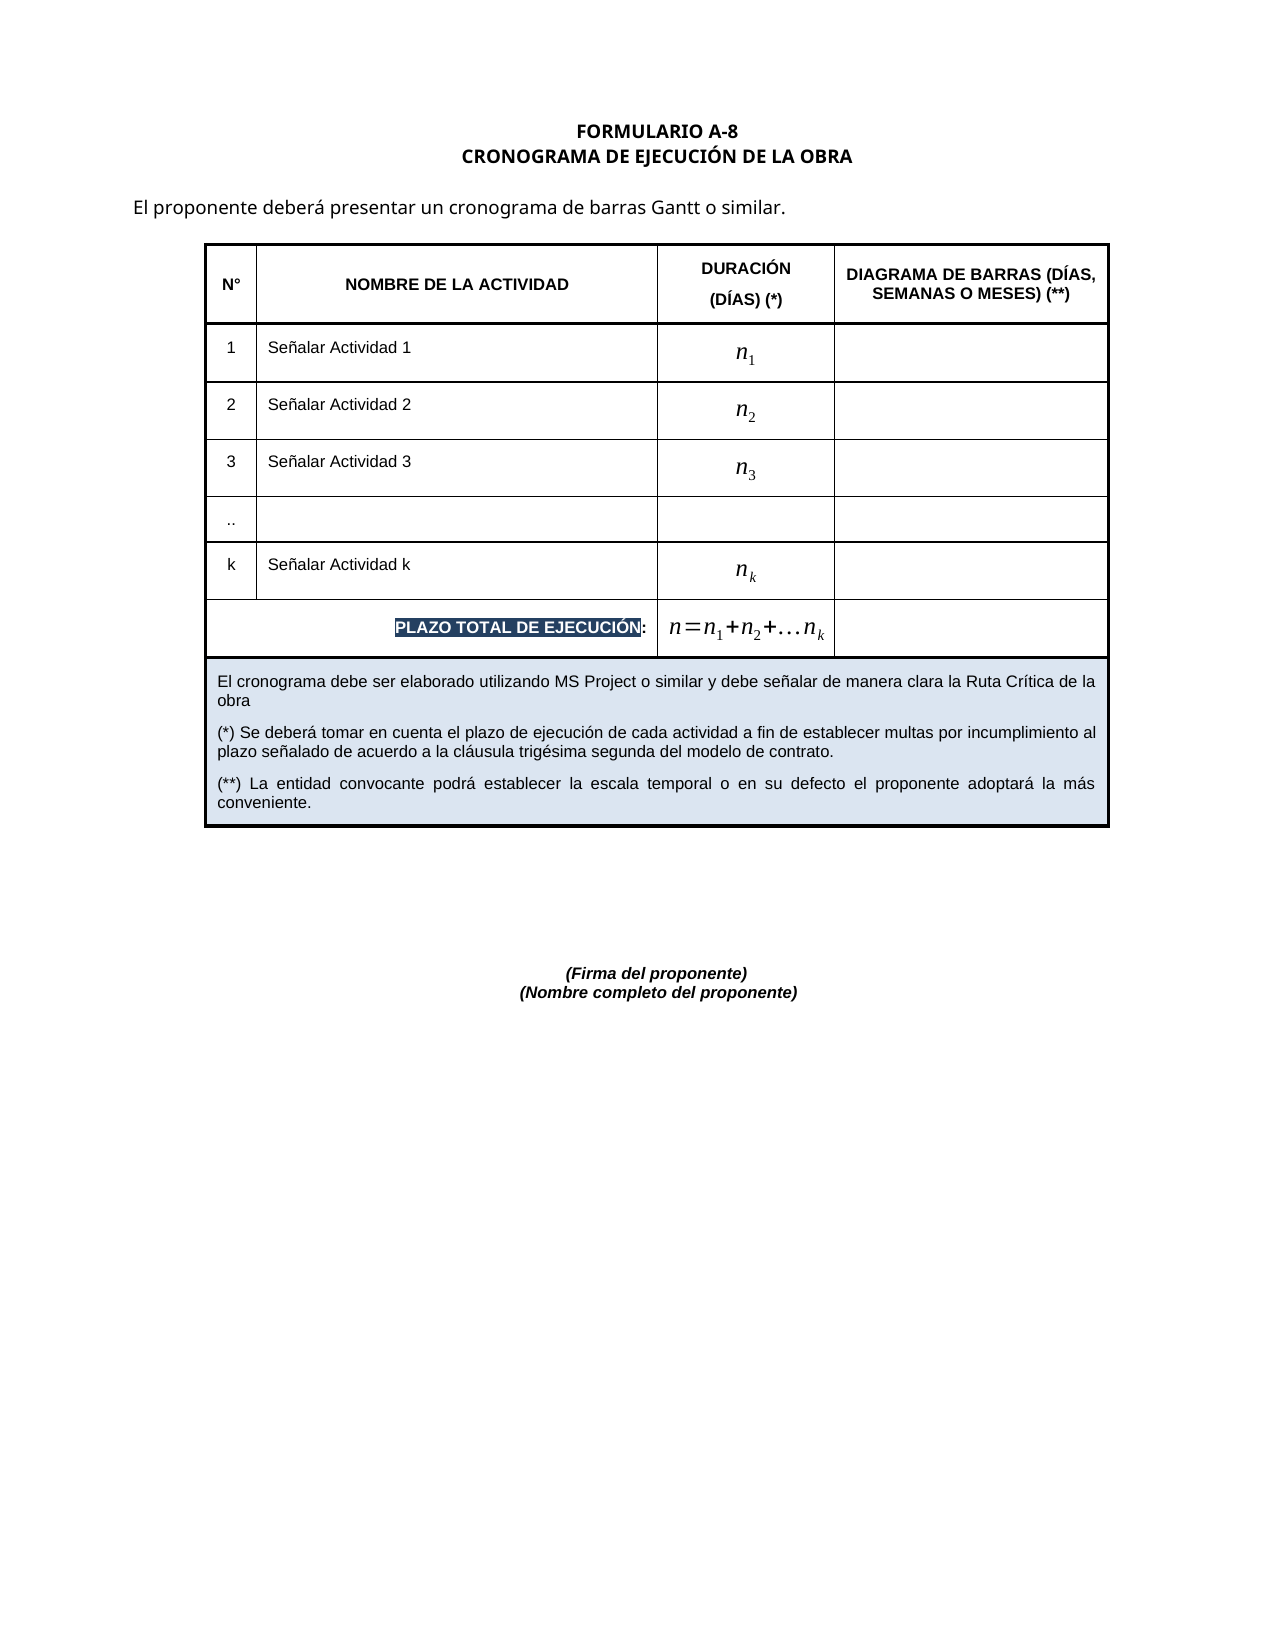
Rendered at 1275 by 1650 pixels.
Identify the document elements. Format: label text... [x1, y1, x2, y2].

table_header N° [207, 246, 256, 322]
table_header DURACIÓN (DÍAS) (*) [658, 246, 834, 322]
table_cell [257, 497, 657, 541]
table_cell Señalar Actividad 1 [257, 325, 657, 381]
text (Nombre completo del proponente) [133, 983, 1181, 1002]
table_cell [835, 497, 1107, 541]
table_cell [835, 383, 1107, 439]
text El proponente deberá presentar un cronograma de barras Gantt o similar. [133, 195, 1181, 220]
table_cell [658, 325, 834, 381]
text CRONOGRAMA DE EJECUCIÓN DE LA OBRA [133, 144, 1181, 169]
table_cell El cronograma debe ser elaborado utilizando MS Project o similar y debe señalar de manera clara la Ruta Crítica de la obra (*) Se deberá tomar en cuenta el plazo de ejecución de cada actividad a fin de establecer multas por incumplimiento al plazo señalado de acuerdo a la cláusula trigésima segunda del modelo de contrato. (**) La entidad convocante podrá establecer la escala temporal o en su defecto el proponente adoptará la más conveniente. [207, 659, 1107, 824]
text FORMULARIO A-8 [133, 118, 1181, 144]
table_cell .. [207, 497, 256, 541]
text (Firma del proponente) [133, 964, 1181, 983]
table_cell PLAZO TOTAL DE EJECUCIÓN: [207, 600, 657, 656]
table_cell Señalar Actividad 2 [257, 383, 657, 439]
table_cell [658, 600, 834, 656]
table_cell Señalar Actividad k [257, 543, 657, 599]
table_cell [835, 600, 1107, 656]
table_cell [658, 383, 834, 439]
table_cell 3 [207, 440, 256, 496]
table_cell Señalar Actividad 3 [257, 440, 657, 496]
table_cell [835, 543, 1107, 599]
table_header NOMBRE DE LA ACTIVIDAD [257, 246, 657, 322]
table_cell [835, 440, 1107, 496]
table_cell [658, 543, 834, 599]
table_cell [658, 440, 834, 496]
table_header DIAGRAMA DE BARRAS (DÍAS, SEMANAS O MESES) (**) [835, 246, 1107, 322]
table_cell k [207, 543, 256, 599]
table_cell 2 [207, 383, 256, 439]
table_cell 1 [207, 325, 256, 381]
table_cell [658, 497, 834, 541]
table_cell [835, 325, 1107, 381]
